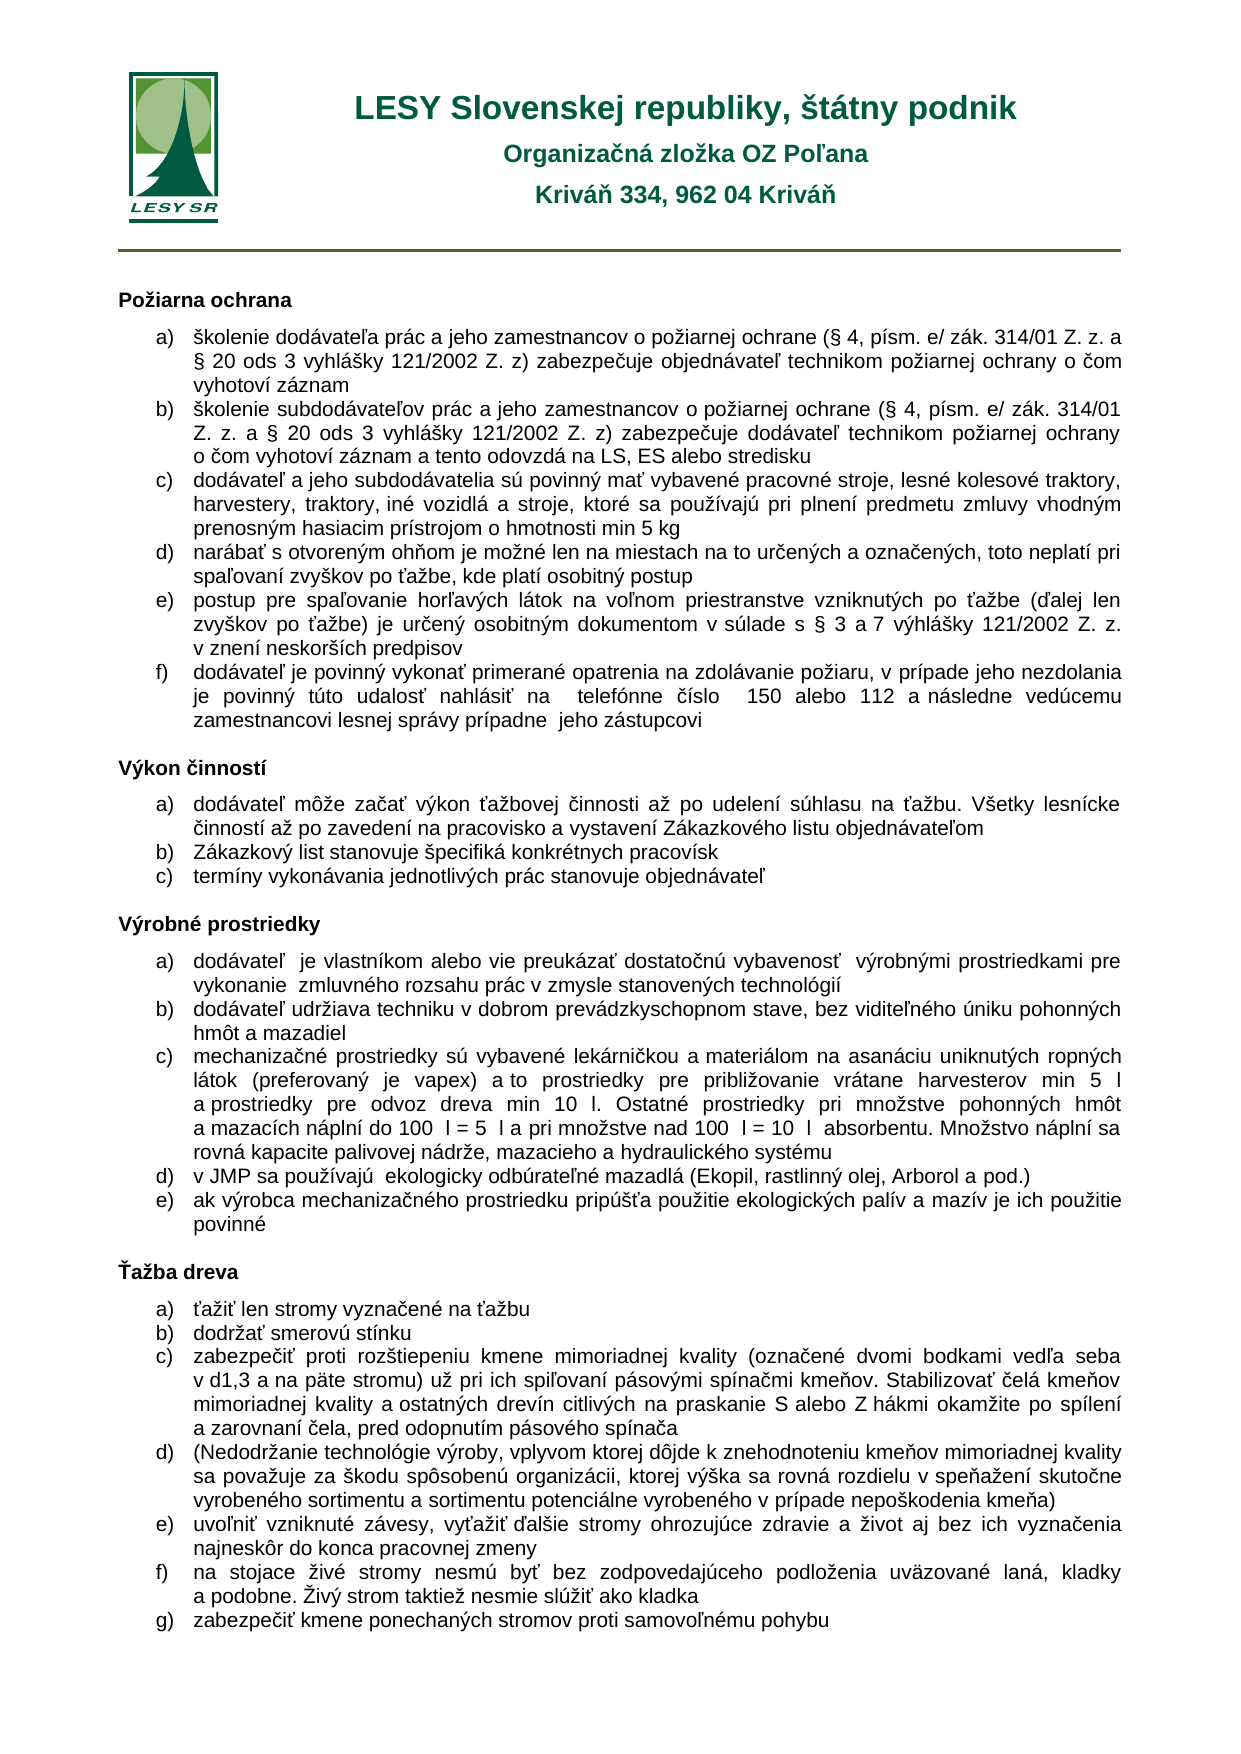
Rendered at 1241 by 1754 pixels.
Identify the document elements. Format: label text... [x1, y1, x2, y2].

text Výkon činností [118, 756, 1122, 780]
list narábať s otvoreným ohňom je možné len na miestach na to určených a označených, toto neplatí pri spaľovaní zvyškov po ťažbe, kde platí osobitný postup [156, 540, 1122, 588]
list zabezpečiť proti rozštiepeniu kmene mimoriadnej kvality (označené dvomi bodkami vedľa seba v d1,3 a na päte stromu) už pri ich spiľovaní pásovými spínačmi kmeňov. Stabilizovať čelá kmeňov mimoriadnej kvality a ostatných drevín citlivých na praskanie S alebo Z hákmi okamžite po spílení a zarovnaní čela, pred odopnutím pásového spínača [156, 1344, 1122, 1440]
list dodávateľ a jeho subdodávatelia sú povinný mať vybavené pracovné stroje, lesné kolesové traktory, harvestery, traktory, iné vozidlá a stroje, ktoré sa používajú pri plnení predmetu zmluvy vhodným prenosným hasiacim prístrojom o hmotnosti min 5 kg [156, 468, 1122, 540]
list ťažiť len stromy vyznačené na ťažbu [156, 1296, 1122, 1320]
text Ťažba dreva [118, 1260, 1122, 1284]
list dodržať smerovú stínku [156, 1320, 1122, 1344]
list ak výrobca mechanizačného prostriedku pripúšťa použitie ekologických palív a mazív je ich použitie povinné [156, 1188, 1122, 1236]
list zabezpečiť kmene ponechaných stromov proti samovoľnému pohybu [156, 1608, 1122, 1632]
list dodávateľ udržiava techniku v dobrom prevádzkyschopnom stave, bez viditeľného úniku pohonných hmôt a mazadiel [156, 996, 1122, 1044]
list mechanizačné prostriedky sú vybavené lekárničkou a materiálom na asanáciu uniknutých ropných látok (preferovaný je vapex) a to prostriedky pre približovanie vrátane harvesterov min 5 l a prostriedky pre odvoz dreva min 10 l. Ostatné prostriedky pri množstve pohonných hmôt a mazacích náplní do 100 l = 5 l a pri množstve nad 100 l = 10 l absorbentu. Množstvo náplní sa rovná kapacite palivovej nádrže, mazacieho a hydraulického systému [156, 1044, 1122, 1164]
list v JMP sa používajú ekologicky odbúrateľné mazadlá (Ekopil, rastlinný olej, Arborol a pod.) [156, 1164, 1122, 1188]
list (Nedodržanie technológie výroby, vplyvom ktorej dôjde k znehodnoteniu kmeňov mimoriadnej kvality sa považuje za škodu spôsobenú organizácii, ktorej výška sa rovná rozdielu v speňažení skutočne vyrobeného sortimentu a sortimentu potenciálne vyrobeného v prípade nepoškodenia kmeňa) [156, 1440, 1122, 1512]
list na stojace živé stromy nesmú byť bez zodpovedajúceho podloženia uväzované laná, kladky a podobne. Živý strom taktiež nesmie slúžiť ako kladka [156, 1560, 1122, 1608]
text Výrobné prostriedky [118, 912, 1122, 936]
list školenie dodávateľa prác a jeho zamestnancov o požiarnej ochrane (§ 4, písm. e/ zák. 314/01 Z. z. a § 20 ods 3 vyhlášky 121/2002 Z. z) zabezpečuje objednávateľ technikom požiarnej ochrany o čom vyhotoví záznam [156, 324, 1122, 396]
list dodávateľ môže začať výkon ťažbovej činnosti až po udelení súhlasu na ťažbu. Všetky lesnícke činností až po zavedení na pracovisko a vystavení Zákazkového listu objednávateľom [156, 792, 1122, 840]
list uvoľniť vzniknuté závesy, vyťažiť ďalšie stromy ohrozujúce zdravie a život aj bez ich vyznačenia najneskôr do konca pracovnej zmeny [156, 1512, 1122, 1560]
list dodávateľ je vlastníkom alebo vie preukázať dostatočnú vybavenosť výrobnými prostriedkami pre vykonanie zmluvného rozsahu prác v zmysle stanovených technológií [156, 948, 1122, 996]
list dodávateľ je povinný vykonať primerané opatrenia na zdolávanie požiaru, v prípade jeho nezdolania je povinný túto udalosť nahlásiť na telefónne číslo 150 alebo 112 a následne vedúcemu zamestnancovi lesnej správy prípadne jeho zástupcovi [156, 660, 1122, 732]
text Požiarna ochrana [118, 288, 1122, 312]
list školenie subdodávateľov prác a jeho zamestnancov o požiarnej ochrane (§ 4, písm. e/ zák. 314/01 Z. z. a § 20 ods 3 vyhlášky 121/2002 Z. z) zabezpečuje dodávateľ technikom požiarnej ochrany o čom vyhotoví záznam a tento odovzdá na LS, ES alebo stredisku [156, 396, 1122, 468]
list termíny vykonávania jednotlivých prác stanovuje objednávateľ [156, 864, 1122, 888]
list Zákazkový list stanovuje špecifiká konkrétnych pracovísk [156, 840, 1122, 864]
list postup pre spaľovanie horľavých látok na voľnom priestranstve vzniknutých po ťažbe (ďalej len zvyškov po ťažbe) je určený osobitným dokumentom v súlade s § 3 a 7 výhlášky 121/2002 Z. z. v znení neskorších predpisov [156, 588, 1122, 660]
